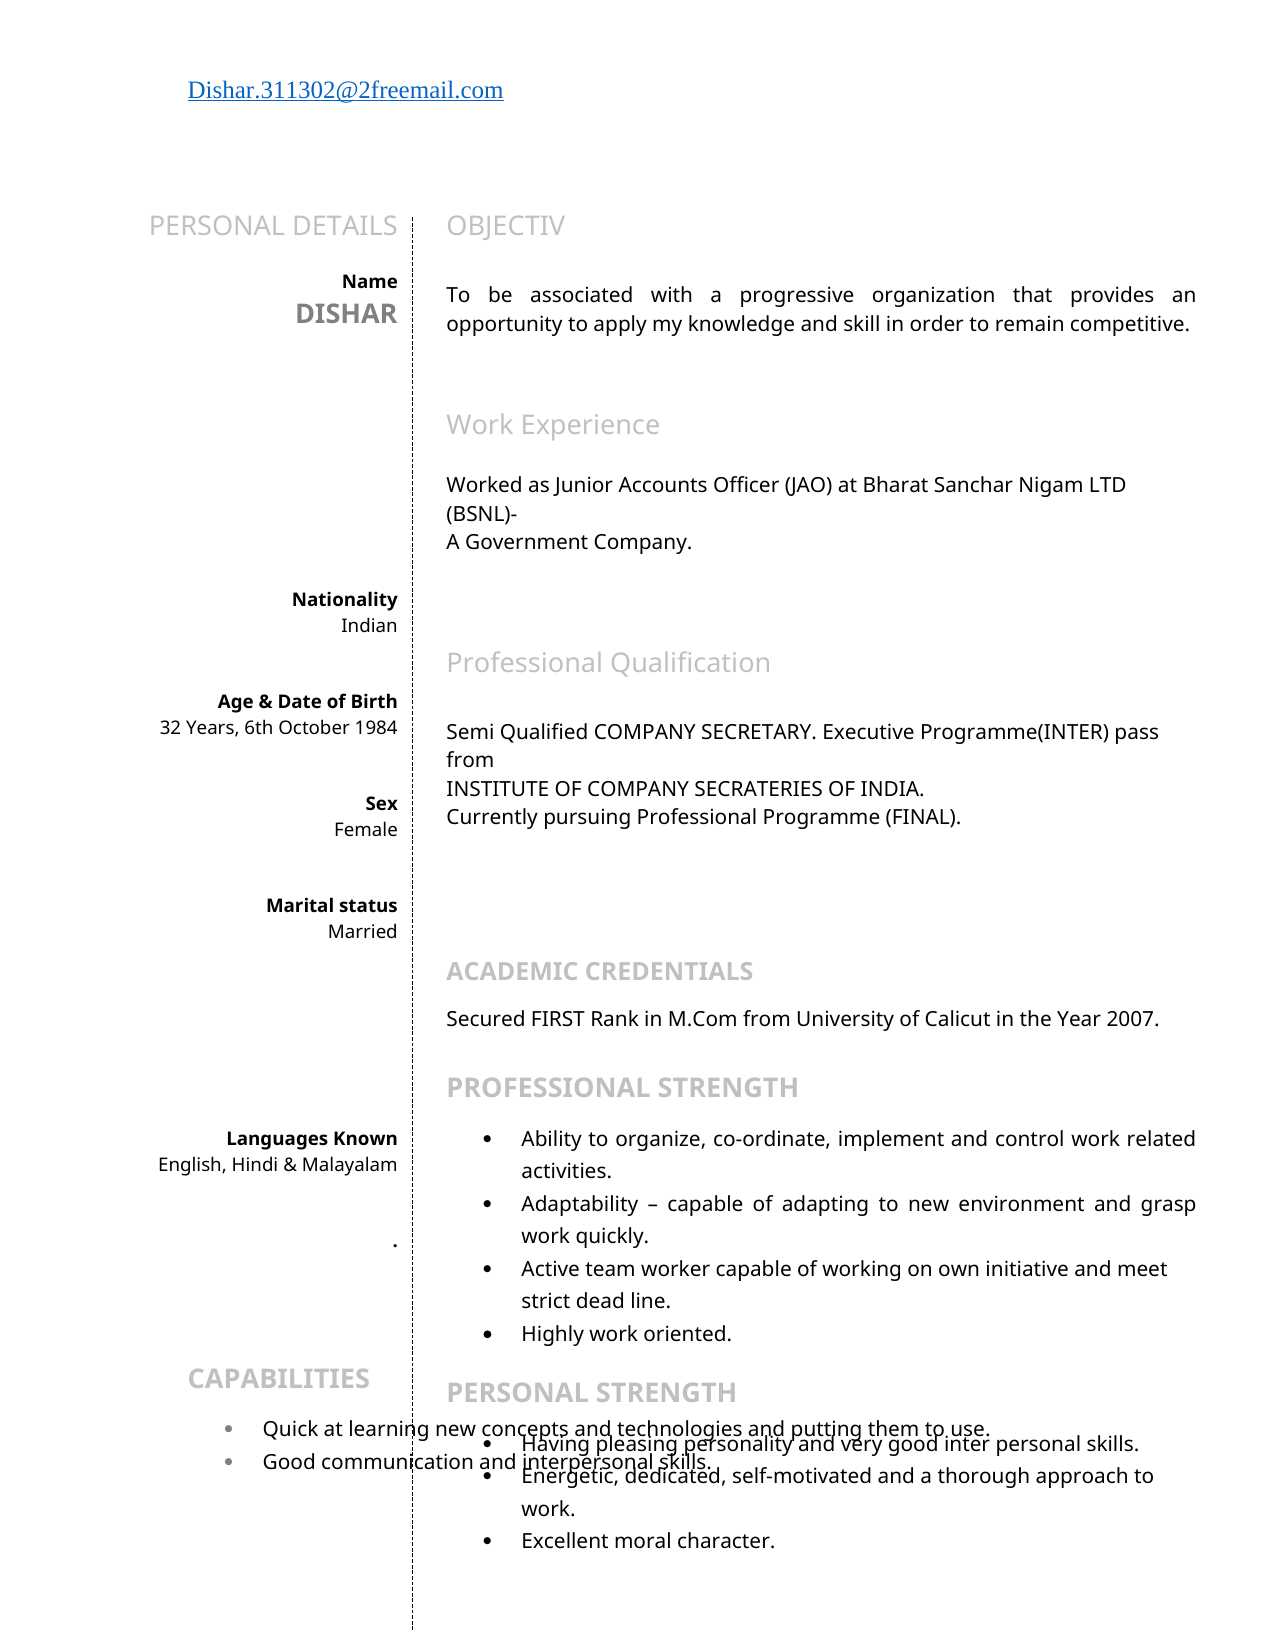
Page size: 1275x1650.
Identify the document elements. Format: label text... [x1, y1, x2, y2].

list Good communication and interpersonal skills. [225, 1447, 1103, 1476]
list Quick at learning new concepts and technologies and putting them to use. [225, 1414, 1103, 1443]
text CAPABILITIES [187, 1359, 1087, 1396]
